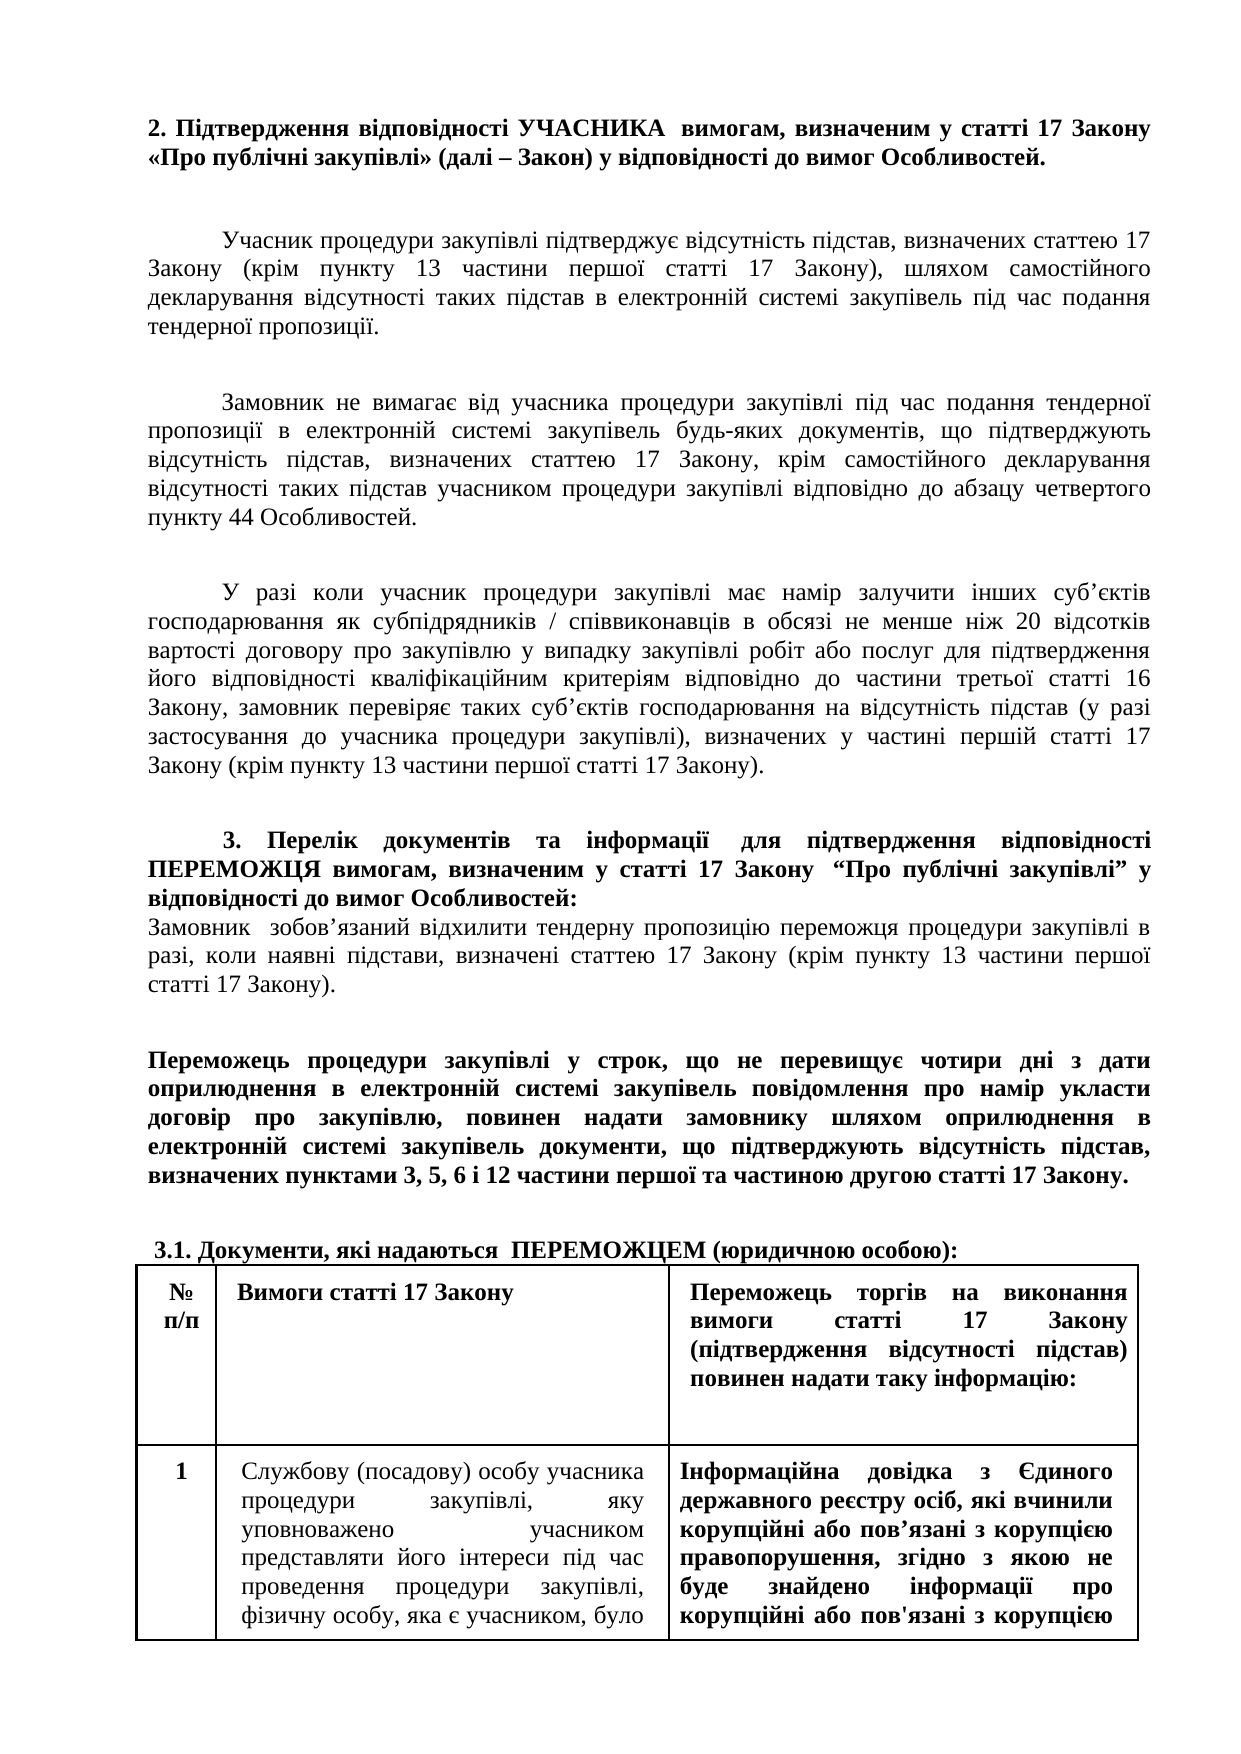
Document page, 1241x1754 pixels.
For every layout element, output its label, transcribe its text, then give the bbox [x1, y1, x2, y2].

text Переможець процедури закупівлі у строк, що не перевищує чотири дні з дати оприлюднення в електронній системі закупівель повідомлення про намір укласти договір про закупівлю, повинен надати замовнику шляхом оприлюднення в електронній системі закупівель документи, що підтверджують відсутність підстав, визначених пунктами 3, 5, 6 і 12 частини першої та частиною другою статті 17 Закону. [148, 1045, 1152, 1188]
table_header № п/п [138, 1266, 215, 1444]
table_header Вимоги статті 17 Закону [217, 1266, 668, 1444]
text Учасник процедури закупівлі підтверджує відсутність підстав, визначених статтею 17 Закону (крім пункту 13 частини першої статті 17 Закону), шляхом самостійного декларування відсутності таких підстав в електронній системі закупівель під час подання тендерної пропозиції. [148, 225, 1152, 340]
text У разі коли учасник процедури закупівлі має намір залучити інших суб’єктів господарювання як субпідрядників / співвиконавців в обсязі не менше ніж 20 відсотків вартості договору про закупівлю у випадку закупівлі робіт або послуг для підтвердження його відповідності кваліфікаційним критеріям відповідно до частини третьої статті 16 Закону, замовник перевіряє таких суб’єктів господарювання на відсутність підстав (у разі застосування до учасника процедури закупівлі), визначених у частині першій статті 17 Закону (крім пункту 13 частини першої статті 17 Закону). [148, 577, 1152, 778]
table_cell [217, 1446, 668, 1639]
text 2. Підтвердження відповідності УЧАСНИКА вимогам, визначеним у статті 17 Закону «Про публічні закупівлі» (далі – Закон) у відповідності до вимог Особливостей. [148, 113, 1152, 171]
table_header Переможець торгів на виконання вимоги статті 17 Закону (підтвердження відсутності підстав) повинен надати таку інформацію: [670, 1266, 1137, 1444]
text Замовник зобов’язаний відхилити тендерну пропозицію переможця процедури закупівлі в разі, коли наявні підстави, визначені статтею 17 Закону (крім пункту 13 частини першої статті 17 Закону). [216, 969, 1152, 998]
text 3.1. Документи, які надаються ПЕРЕМОЖЦЕМ (юридичною особою): [148, 1235, 1152, 1264]
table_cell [670, 1446, 1137, 1639]
table_cell 1 [138, 1446, 215, 1639]
text Замовник не вимагає від учасника процедури закупівлі під час подання тендерної пропозиції в електронній системі закупівель будь-яких документів, що підтверджують відсутність підстав, визначених статтею 17 Закону, крім самостійного декларування відсутності таких підстав учасником процедури закупівлі відповідно до абзацу четвертого пункту 44 Особливостей. [148, 387, 1152, 530]
text 3. Перелік документів та інформації для підтвердження відповідності ПЕРЕМОЖЦЯ вимогам, визначеним у статті 17 Закону “Про публічні закупівлі” у відповідності до вимог Особливостей: [148, 825, 1152, 912]
